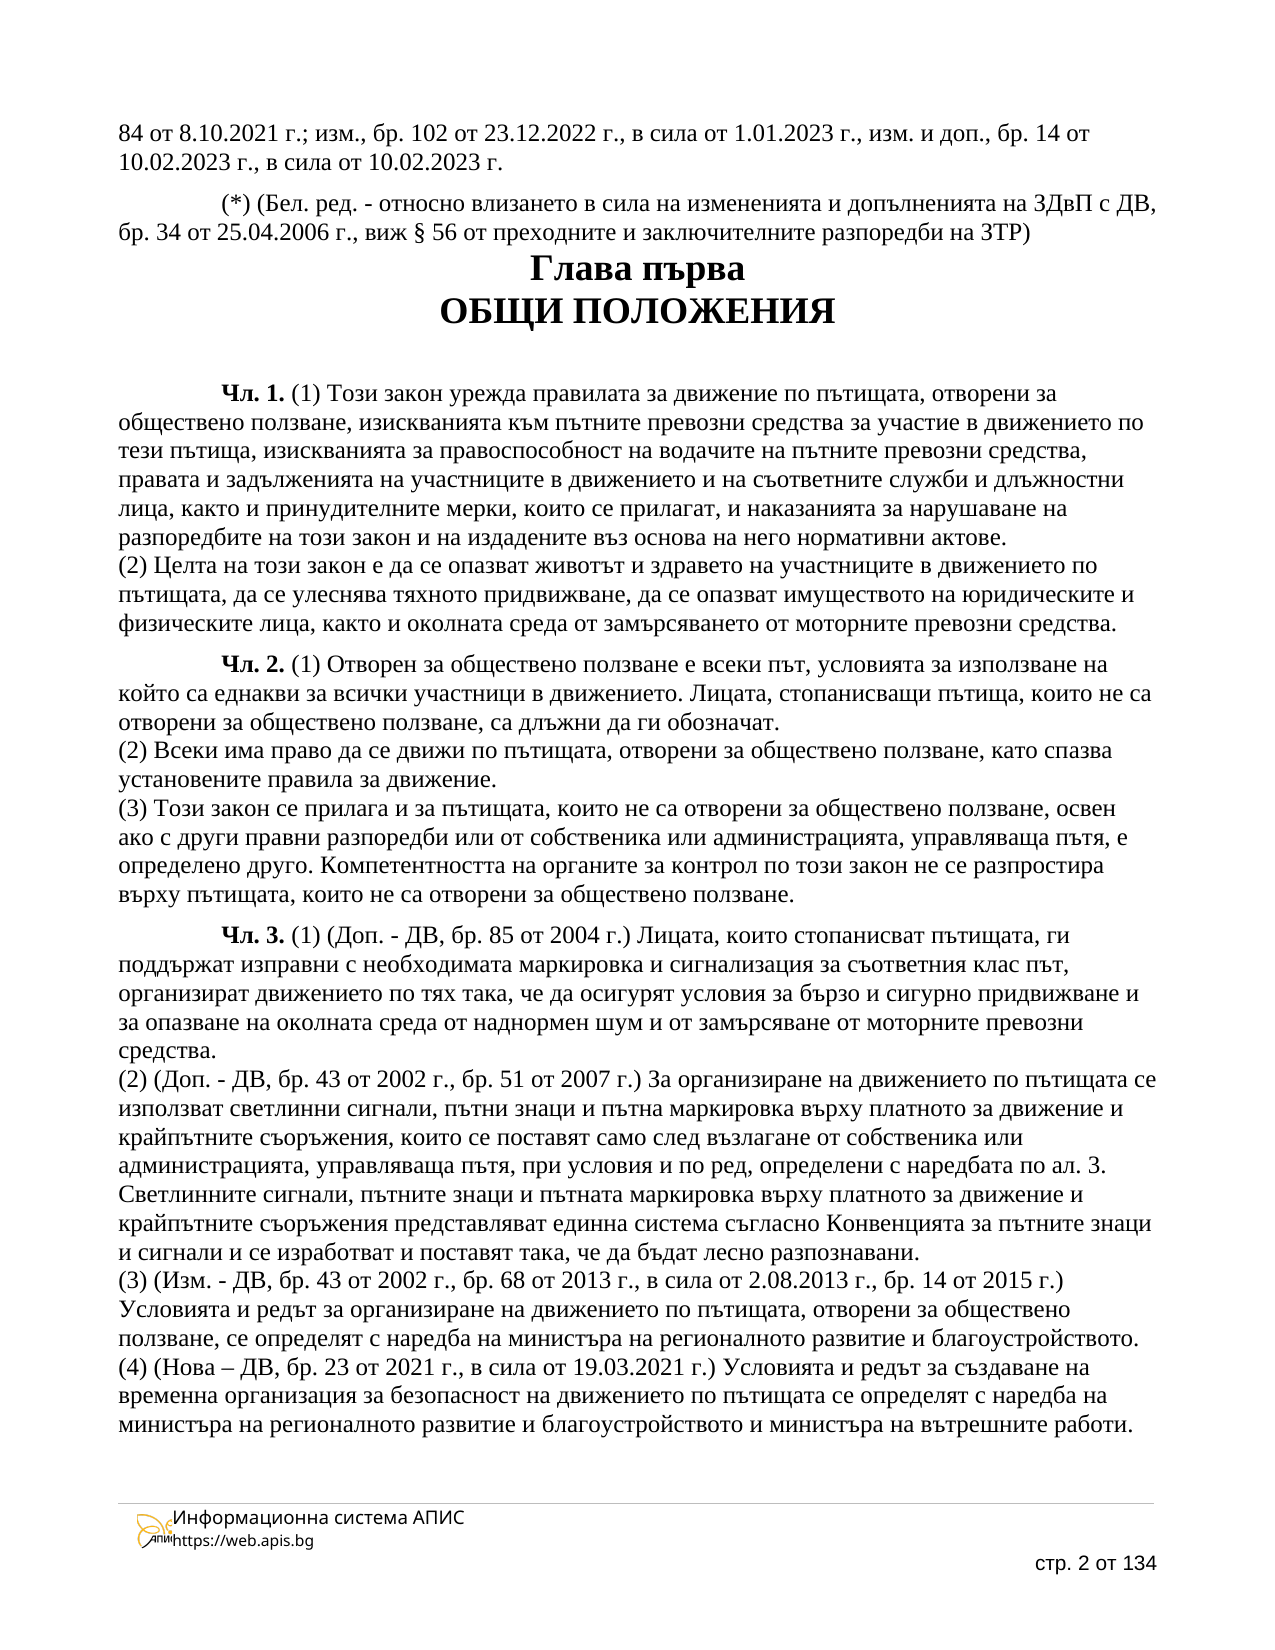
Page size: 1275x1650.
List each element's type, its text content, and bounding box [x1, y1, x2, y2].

text (3) Този закон се прилага и за пътищата, които не са отворени за обществено ползване, освен ако с други правни разпоредби или от собственика или администрацията, управляваща пътя, е определено друго. Компетентността на органите за контрол по този закон не се разпростира върху пътищата, които не са отворени за обществено ползване. [118, 793, 1157, 908]
text (2) Всеки има право да се движи по пътищата, отворени за обществено ползване, като спазва установените правила за движение. [118, 735, 1157, 793]
text (2) (Доп. - ДВ, бр. 43 от 2002 г., бр. 51 от 2007 г.) За организиране на движението по пътищата се използват светлинни сигнали, пътни знаци и пътна маркировка върху платното за движение и крайпътните съоръжения, които се поставят само след възлагане от собственика или администрацията, управляваща пътя, при условия и по ред, определени с наредбата по ал. 3. Светлинните сигнали, пътните знаци и пътната маркировка върху платното за движение и крайпътните съоръжения представляват единна система съгласно Конвенцията за пътните знаци и сигнали и се изработват и поставят така, че да бъдат лесно разпознавани. [118, 1064, 1157, 1265]
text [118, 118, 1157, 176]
text (*) (Бел. ред. - относно влизането в сила на измененията и допълненията на ЗДвП с ДВ, бр. 34 от 25.04.2006 г., виж § 56 от преходните и заключителните разпоредби на ЗТР) [118, 188, 1157, 246]
text (2) Целта на този закон е да се опазват животът и здравето на участниците в движението по пътищата, да се улеснява тяхното придвижване, да се опазват имуществото на юридическите и физическите лица, както и околната среда от замърсяването от моторните превозни средства. [118, 550, 1157, 637]
picture [137, 1514, 173, 1549]
text Чл. 1. (1) Този закон урежда правилата за движение по пътищата, отворени за обществено ползване, изискванията към пътните превозни средства за участие в движението по тези пътища, изискванията за правоспособност на водачите на пътните превозни средства, правата и задълженията на участниците в движението и на съответните служби и длъжностни лица, както и принудителните мерки, които се прилагат, и наказанията за нарушаване на разпоредбите на този закон и на издадените въз основа на него нормативни актове. [118, 378, 1157, 550]
text (4) (Нова – ДВ, бр. 23 от 2021 г., в сила от 19.03.2021 г.) Условията и редът за създаване на временна организация за безопасност на движението по пътищата се определят с наредба на министъра на регионалното развитие и благоустройството и министъра на вътрешните работи. [118, 1352, 1157, 1438]
text (3) (Изм. - ДВ, бр. 43 от 2002 г., бр. 68 от 2013 г., в сила от 2.08.2013 г., бр. 14 от 2015 г.) Условията и редът за организиране на движението по пътищата, отворени за обществено ползване, се определят с наредба на министъра на регионалното развитие и благоустройството. [118, 1265, 1157, 1352]
subtitle Глава първа ОБЩИ ПОЛОЖЕНИЯ [118, 246, 1157, 332]
text Чл. 2. (1) Отворен за обществено ползване е всеки път, условията за използване на който са еднакви за всички участници в движението. Лицата, стопанисващи пътища, които не са отворени за обществено ползване, са длъжни да ги обозначат. [118, 649, 1157, 735]
text Чл. 3. (1) (Доп. - ДВ, бр. 85 от 2004 г.) Лицата, които стопанисват пътищата, ги поддържат изправни с необходимата маркировка и сигнализация за съответния клас път, организират движението по тях така, че да осигурят условия за бързо и сигурно придвижване и за опазване на околната среда от наднормен шум и от замърсяване от моторните превозни средства. [118, 920, 1157, 1064]
